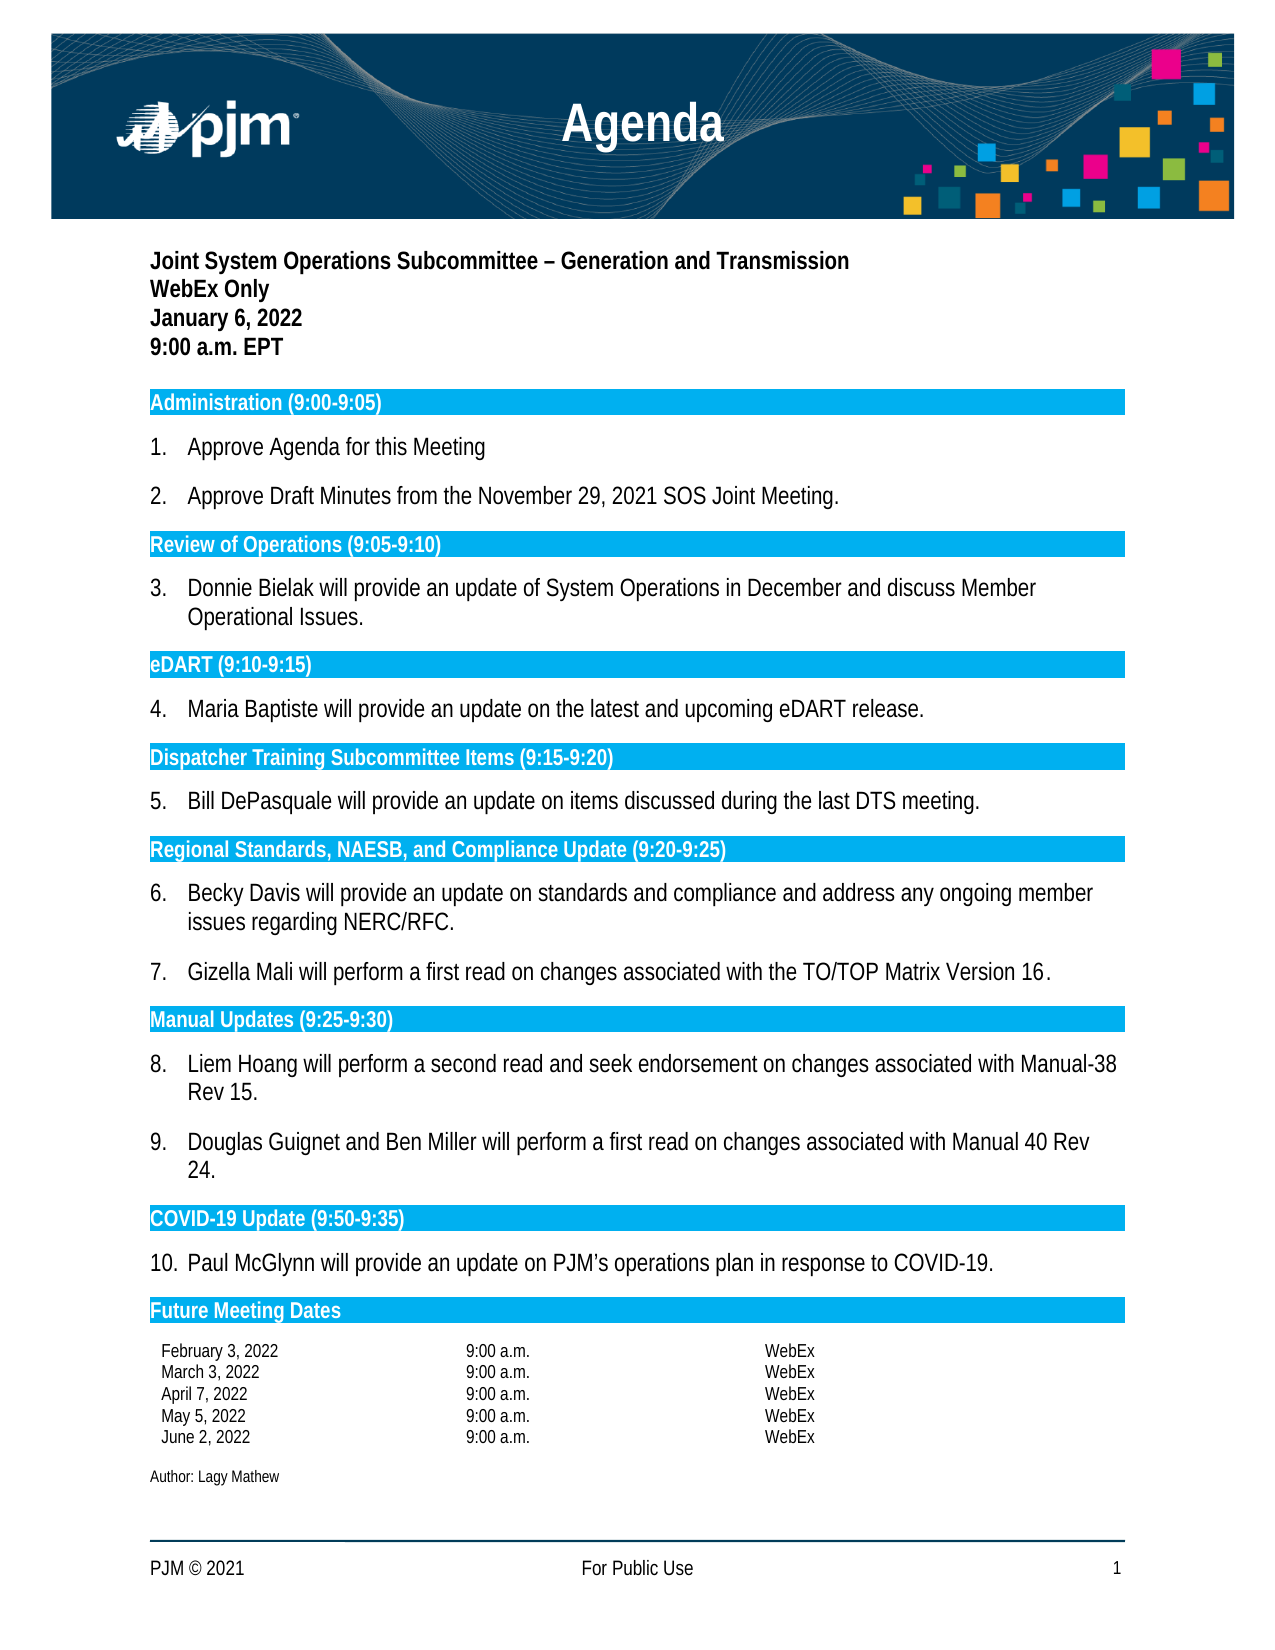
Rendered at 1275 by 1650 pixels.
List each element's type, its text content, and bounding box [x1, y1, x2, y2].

list Douglas Guignet and Ben Miller will perform a first read on changes associated with Manual 40 Rev 24. [150, 1127, 1125, 1184]
table_header February 3, 2022 [150, 1340, 454, 1361]
subtitle eDART (9:10-9:15) [150, 651, 1125, 678]
subtitle Manual Updates (9:25-9:30) [150, 1006, 1125, 1032]
subtitle Donnie Bielak will provide an update of System Operations in December and discuss Member Operational Issues. [150, 573, 1125, 631]
table_cell 9:00 a.m. [455, 1405, 754, 1426]
text Author: Lagy Mathew [150, 1467, 1125, 1486]
text 9:00 a.m. EPT [150, 332, 1125, 360]
table_cell March 3, 2022 [150, 1361, 454, 1383]
subtitle Regional Standards, NAESB, and Compliance Update (9:20-9:25) [150, 836, 1125, 862]
list Gizella Mali will perform a first read on changes associated with the TO/TOP Matrix Version 16. [150, 957, 1125, 985]
table_cell April 7, 2022 [150, 1383, 454, 1404]
table_cell June 2, 2022 [150, 1426, 454, 1448]
table_cell 9:00 a.m. [455, 1426, 754, 1448]
subtitle Approve Agenda for this Meeting [150, 432, 1125, 460]
list Bill DePasquale will provide an update on items discussed during the last DTS meeting. [150, 786, 1125, 815]
table_cell WebEx [754, 1426, 1056, 1448]
list Approve Draft Minutes from the November 29, 2021 SOS Joint Meeting. [150, 481, 1125, 510]
subtitle Dispatcher Training Subcommittee Items (9:15-9:20) [150, 743, 1125, 770]
table_cell 9:00 a.m. [455, 1361, 754, 1383]
text January 6, 2022 [150, 303, 1125, 332]
subtitle Future Meeting Dates [150, 1297, 1125, 1323]
list Liem Hoang will perform a second read and seek endorsement on changes associated with Manual-38 Rev 15. [150, 1049, 1125, 1106]
subtitle Review of Operations (9:05-9:10) [150, 531, 1125, 557]
table_header 9:00 a.m. [455, 1340, 754, 1361]
table_cell May 5, 2022 [150, 1405, 454, 1426]
text WebEx Only [150, 274, 1125, 303]
table_cell WebEx [754, 1405, 1056, 1426]
subtitle COVID-19 Update (9:50-9:35) [150, 1205, 1125, 1231]
table_header WebEx [754, 1340, 1056, 1361]
subtitle Administration (9:00-9:05) [150, 389, 1125, 415]
table_cell WebEx [754, 1383, 1056, 1404]
list Becky Davis will provide an update on standards and compliance and address any ongoing member issues regarding NERC/RFC. [150, 878, 1125, 936]
list Paul McGlynn will provide an update on PJM’s operations plan in response to COVID-19. [150, 1248, 1125, 1276]
table_cell 9:00 a.m. [455, 1383, 754, 1404]
text Joint System Operations Subcommittee – Generation and Transmission [150, 246, 1125, 274]
picture [51, 32, 1235, 219]
table_cell WebEx [754, 1361, 1056, 1383]
list Maria Baptiste will provide an update on the latest and upcoming eDART release. [150, 694, 1125, 723]
